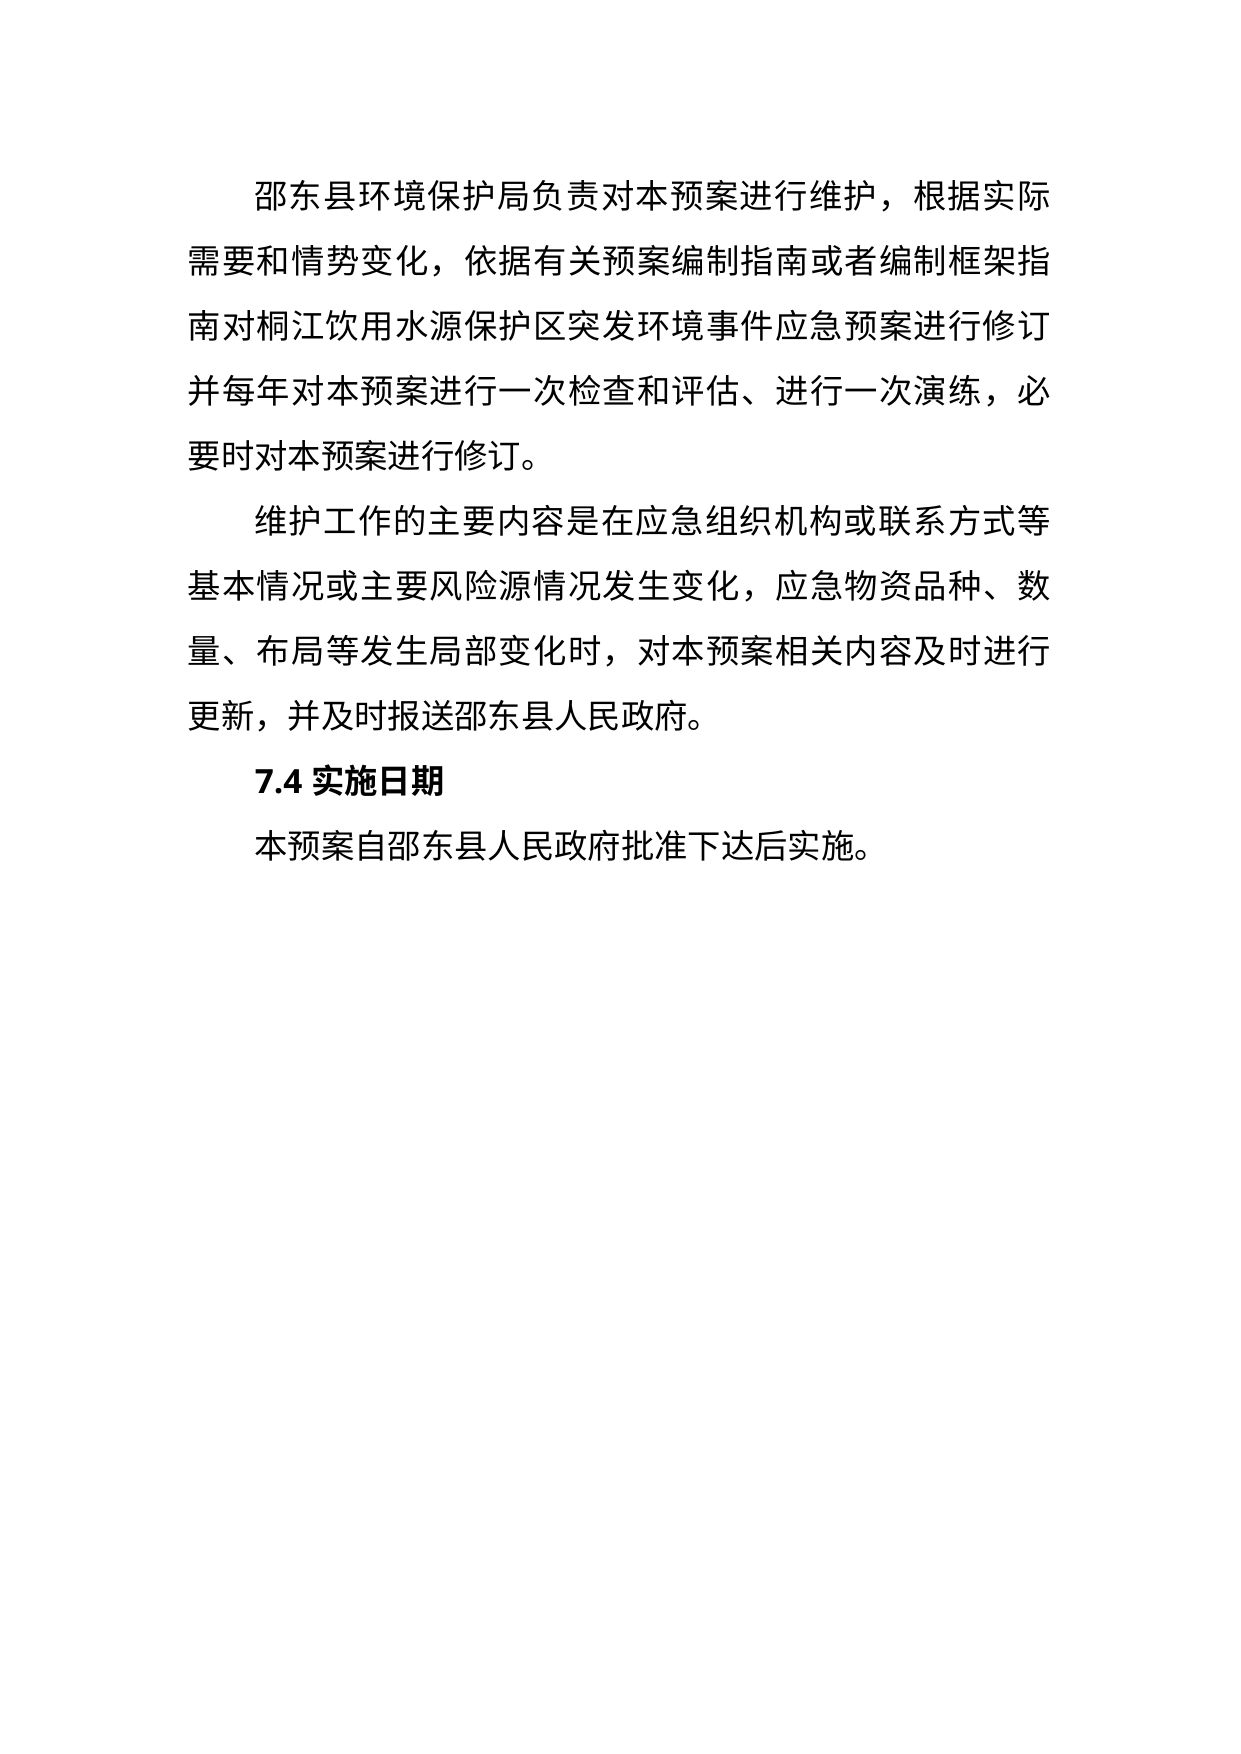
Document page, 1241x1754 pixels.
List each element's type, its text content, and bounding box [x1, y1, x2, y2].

text 维护工作的主要内容是在应急组织机构或联系方式等基本情况或主要风险源情况发生变化，应急物资品种、数量、布局等发生局部变化时，对本预案相关内容及时进行更新，并及时报送邵东县人民政府。 [187, 487, 1053, 747]
subtitle 7.4 实施日期 [187, 747, 1053, 812]
text 本预案自邵东县人民政府批准下达后实施。 [187, 812, 1053, 877]
text 邵东县环境保护局负责对本预案进行维护，根据实际需要和情势变化，依据有关预案编制指南或者编制框架指南对桐江饮用水源保护区突发环境事件应急预案进行修订，并每年对本预案进行一次检查和评估、进行一次演练，必要时对本预案进行修订。 [187, 162, 1053, 487]
